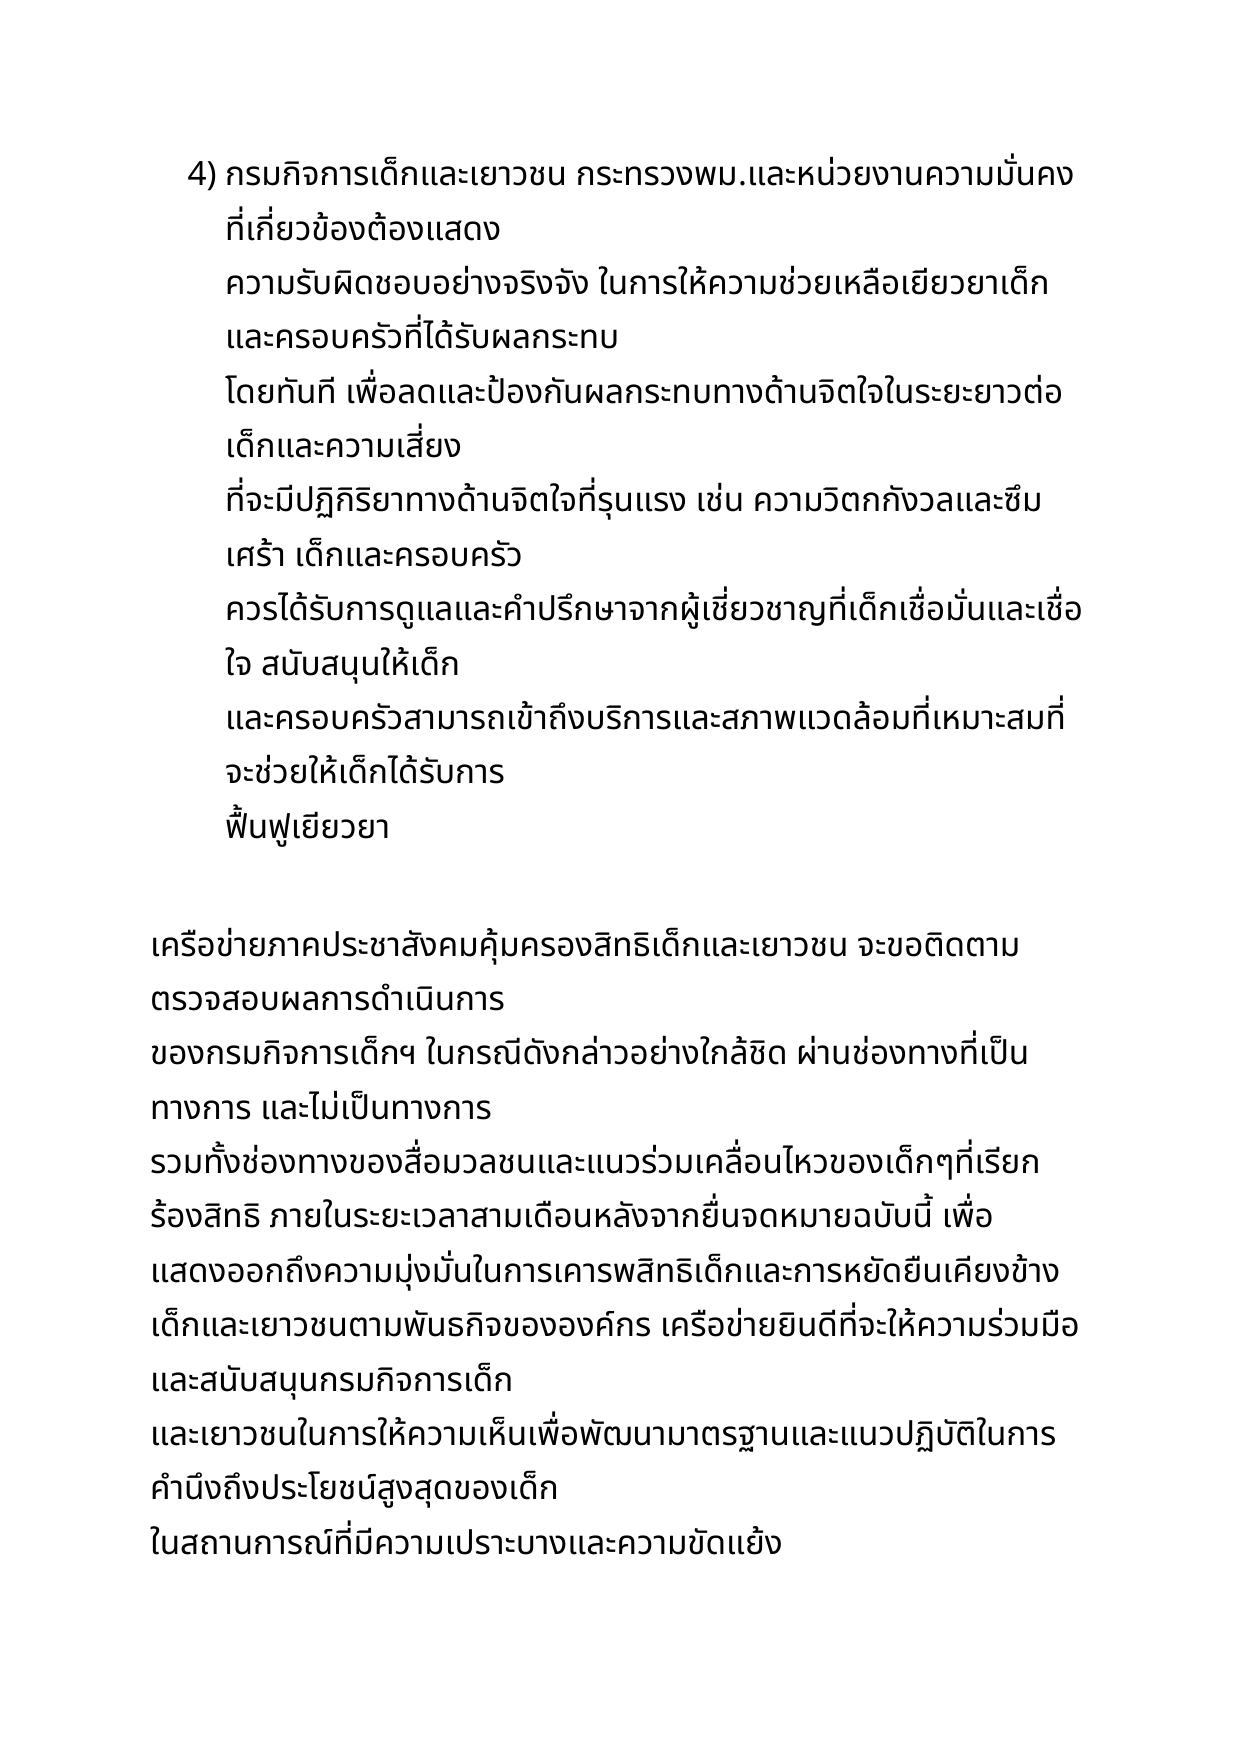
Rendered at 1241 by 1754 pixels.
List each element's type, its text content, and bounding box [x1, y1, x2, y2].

text เครือข่ายภาคประชาสังคมคุ้มครองสิทธิเด็กและเยาวชน จะขอติดตามตรวจสอบผลการดำเนินการ ของกรมกิจการเด็กฯ ในกรณีดังกล่าวอย่างใกล้ชิด ผ่านช่องทางที่เป็นทางการ และไม่เป็นทางการ รวมทั้งช่องทางของสื่อมวลชนและแนวร่วมเคลื่อนไหวของเด็กๆที่เรียกร้องสิทธิ ภายในระยะเวลาสามเดือนหลังจากยื่นจดหมายฉบับนี้ เพื่อแสดงออกถึงความมุ่งมั่นในการเคารพสิทธิเด็กและการหยัดยืนเคียงข้างเด็กและเยาวชนตามพันธกิจขององค์กร เครือข่ายยินดีที่จะให้ความร่วมมือและสนับสนุนกรมกิจการเด็ก และเยาวชนในการให้ความเห็นเพื่อพัฒนามาตรฐานและแนวปฏิบัติในการคำนึงถึงประโยชน์สูงสุดของเด็ก ในสถานการณ์ที่มีความเปราะบางและความขัดแย้ง [150, 921, 1090, 1569]
list กรมกิจการเด็กและเยาวชน กระทรวงพม.และหน่วยงานความมั่นคงที่เกี่ยวข้องต้องแสดง ความรับผิดชอบอย่างจริงจัง ในการให้ความช่วยเหลือเยียวยาเด็กและครอบครัวที่ได้รับผลกระทบ โดยทันที เพื่อลดและป้องกันผลกระทบทางด้านจิตใจในระยะยาวต่อเด็กและความเสี่ยง ที่จะมีปฏิกิริยาทางด้านจิตใจที่รุนแรง เช่น ความวิตกกังวลและซึมเศร้า เด็กและครอบครัว ควรได้รับการดูแลและคำปรึกษาจากผู้เชี่ยวชาญที่เด็กเชื่อมั่นและเชื่อใจ สนับสนุนให้เด็ก และครอบครัวสามารถเข้าถึงบริการและสภาพแวดล้อมที่เหมาะสมที่จะช่วยให้เด็กได้รับการ ฟื้นฟูเยียวยา [187, 150, 1090, 853]
